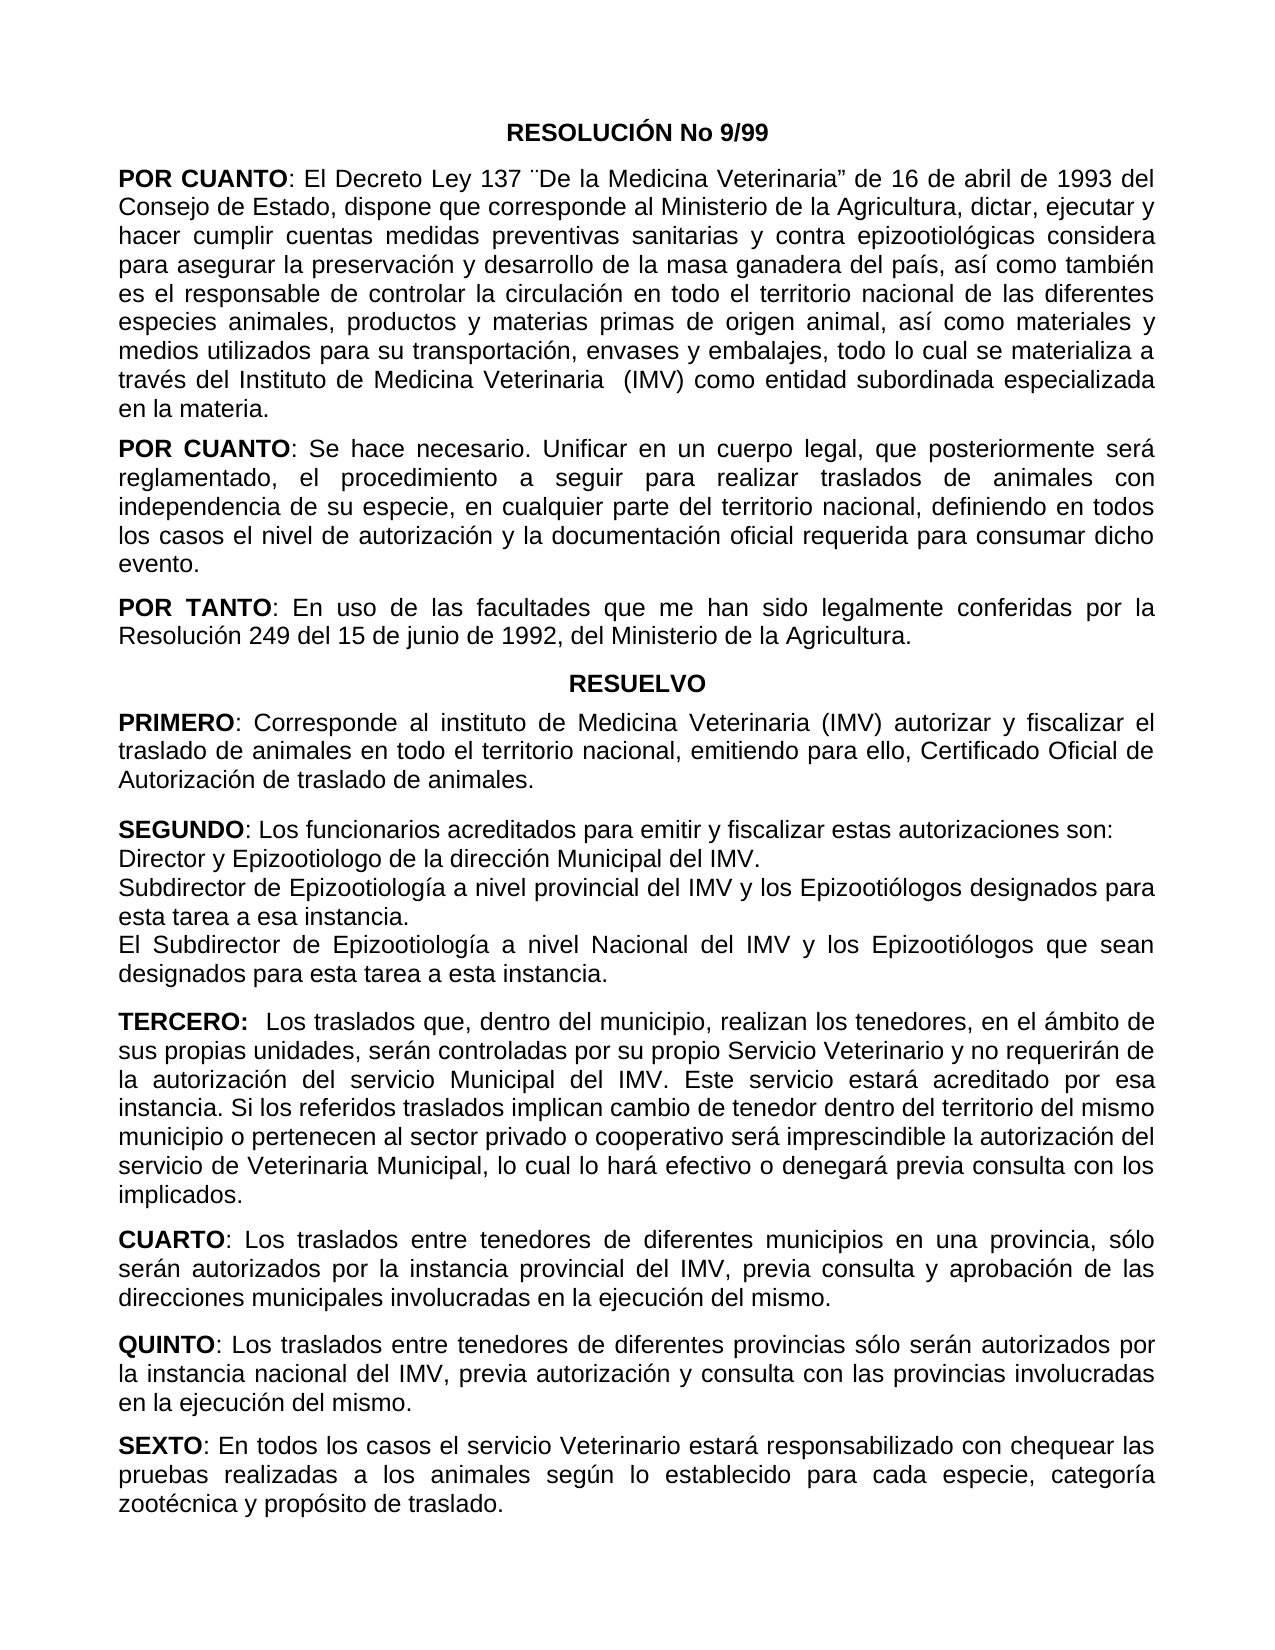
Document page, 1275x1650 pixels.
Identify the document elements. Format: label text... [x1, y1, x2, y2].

text POR CUANTO: Se hace necesario. Unificar en un cuerpo legal, que posteriormente será reglamentado, el procedimiento a seguir para realizar traslados de animales con independencia de su especie, en cualquier parte del territorio nacional, definiendo en todos los casos el nivel de autorización y la documentación oficial requerida para consumar dicho evento. [118, 434, 1157, 578]
text QUINTO: Los traslados entre tenedores de diferentes provincias sólo serán autorizados por la instancia nacional del IMV, previa autorización y consulta con las provincias involucradas en la ejecución del mismo. [118, 1331, 1157, 1417]
text RESUELVO [118, 669, 1157, 698]
text RESOLUCIÓN No 9/99 [118, 118, 1157, 147]
text Director y Epizootiologo de la dirección Municipal del IMV. [118, 844, 1157, 873]
text Subdirector de Epizootiología a nivel provincial del IMV y los Epizootiólogos designados para esta tarea a esa instancia. [118, 873, 1157, 930]
text El Subdirector de Epizootiología a nivel Nacional del IMV y los Epizootiólogos que sean designados para esta tarea a esta instancia. [118, 930, 1157, 988]
text CUARTO: Los traslados entre tenedores de diferentes municipios en una provincia, sólo serán autorizados por la instancia provincial del IMV, previa consulta y aprobación de las direcciones municipales involucradas en la ejecución del mismo. [118, 1225, 1157, 1311]
text PRIMERO: Corresponde al instituto de Medicina Veterinaria (IMV) autorizar y fiscalizar el traslado de animales en todo el territorio nacional, emitiendo para ello, Certificado Oficial de Autorización de traslado de animales. [118, 708, 1157, 794]
text POR CUANTO: El Decreto Ley 137 ¨De ” de 16 de abril de 1993 del Consejo de Estado, dispone que corresponde al Ministerio de , dictar, ejecutar y hacer cumplir cuentas medidas preventivas sanitarias y contra epizootiológicas considera para asegurar la preservación y desarrollo de la masa ganadera del país, así como también es el responsable de controlar la circulación en todo el territorio nacional de las diferentes especies animales, productos y materias primas de origen animal, así como materiales y medios utilizados para su transportación, envases y embalajes, todo lo cual se materializa a través del Instituto de Medicina Veterinaria (IMV) como entidad subordinada especializada en la materia. [118, 164, 1157, 422]
text POR TANTO: En uso de las facultades que me han sido legalmente conferidas por 249 del 15 de junio de 1992, del Ministerio de [118, 592, 1157, 650]
text SEXTO: En todos los casos el servicio Veterinario estará responsabilizado con chequear las pruebas realizadas a los animales según lo establecido para cada especie, categoría zootécnica y propósito de traslado. [118, 1431, 1157, 1517]
text TERCERO: Los traslados que, dentro del municipio, realizan los tenedores, en el ámbito de sus propias unidades, serán controladas por su propio Servicio Veterinario y no requerirán de la autorización del servicio Municipal del IMV. Este servicio estará acreditado por esa instancia. Si los referidos traslados implican cambio de tenedor dentro del territorio del mismo municipio o pertenecen al sector privado o cooperativo será imprescindible la autorización del servicio de Veterinaria Municipal, lo cual lo hará efectivo o denegará previa consulta con los implicados. [118, 1007, 1157, 1208]
text SEGUNDO: Los funcionarios acreditados para emitir y fiscalizar estas autorizaciones son: [118, 815, 1157, 844]
